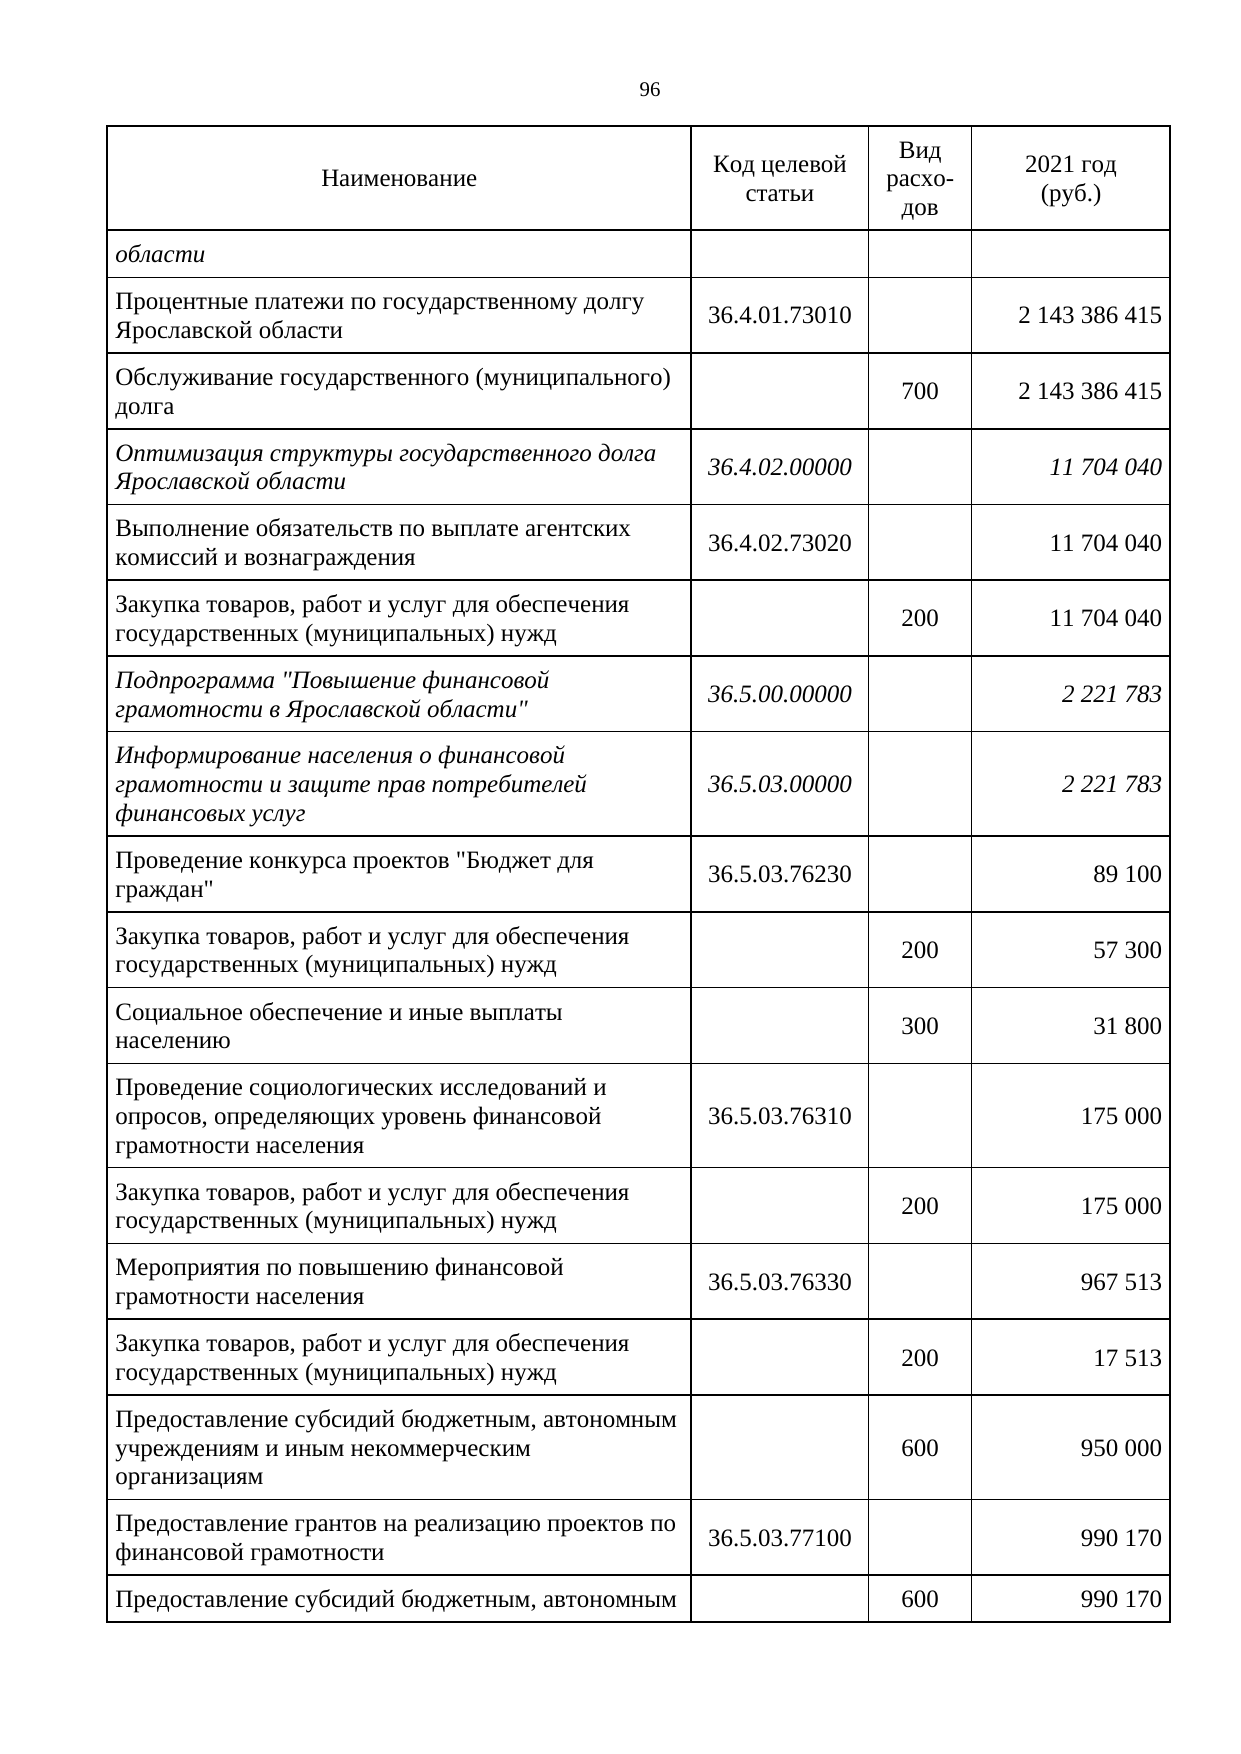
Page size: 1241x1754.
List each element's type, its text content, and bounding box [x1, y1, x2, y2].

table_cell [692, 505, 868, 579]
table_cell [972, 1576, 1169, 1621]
table_header Наименование [108, 127, 690, 229]
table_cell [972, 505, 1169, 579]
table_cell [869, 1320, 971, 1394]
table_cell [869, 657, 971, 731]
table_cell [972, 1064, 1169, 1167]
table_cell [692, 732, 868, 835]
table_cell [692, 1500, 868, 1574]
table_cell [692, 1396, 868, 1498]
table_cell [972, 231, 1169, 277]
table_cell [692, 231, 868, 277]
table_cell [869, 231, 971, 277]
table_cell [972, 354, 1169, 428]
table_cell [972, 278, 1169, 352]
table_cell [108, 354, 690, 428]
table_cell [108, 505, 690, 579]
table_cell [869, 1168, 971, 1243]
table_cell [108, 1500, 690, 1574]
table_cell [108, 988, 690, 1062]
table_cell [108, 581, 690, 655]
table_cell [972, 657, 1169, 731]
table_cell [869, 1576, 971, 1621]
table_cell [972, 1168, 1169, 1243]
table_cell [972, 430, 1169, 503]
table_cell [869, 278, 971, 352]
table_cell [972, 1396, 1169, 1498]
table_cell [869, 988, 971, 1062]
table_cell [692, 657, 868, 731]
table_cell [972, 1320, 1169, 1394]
table_header Вид расхо-дов [869, 127, 971, 229]
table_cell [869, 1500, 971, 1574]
table_header Код целевой статьи [692, 127, 868, 229]
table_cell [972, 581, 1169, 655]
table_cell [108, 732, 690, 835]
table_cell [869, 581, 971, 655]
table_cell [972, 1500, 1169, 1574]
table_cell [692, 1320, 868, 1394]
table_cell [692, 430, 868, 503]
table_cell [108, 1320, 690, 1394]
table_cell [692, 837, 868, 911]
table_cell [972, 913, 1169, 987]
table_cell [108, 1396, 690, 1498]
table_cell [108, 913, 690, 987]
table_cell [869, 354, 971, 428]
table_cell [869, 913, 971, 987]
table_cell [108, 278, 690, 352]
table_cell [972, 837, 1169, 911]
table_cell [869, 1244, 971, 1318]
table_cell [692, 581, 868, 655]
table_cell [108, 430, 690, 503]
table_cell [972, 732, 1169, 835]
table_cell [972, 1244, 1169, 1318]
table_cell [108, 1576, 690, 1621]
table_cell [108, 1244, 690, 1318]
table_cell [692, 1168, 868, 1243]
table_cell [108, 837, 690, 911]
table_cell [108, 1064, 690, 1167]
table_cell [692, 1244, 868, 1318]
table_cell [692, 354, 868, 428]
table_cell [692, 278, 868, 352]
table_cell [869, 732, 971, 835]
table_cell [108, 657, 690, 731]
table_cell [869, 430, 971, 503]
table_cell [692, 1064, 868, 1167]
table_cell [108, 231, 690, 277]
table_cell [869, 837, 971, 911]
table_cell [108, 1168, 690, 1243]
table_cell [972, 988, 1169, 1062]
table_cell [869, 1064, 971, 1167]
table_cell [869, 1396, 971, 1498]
table_header 2021 год (руб.) [972, 127, 1169, 229]
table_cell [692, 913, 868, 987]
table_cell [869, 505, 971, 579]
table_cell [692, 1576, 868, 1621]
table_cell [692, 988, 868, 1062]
